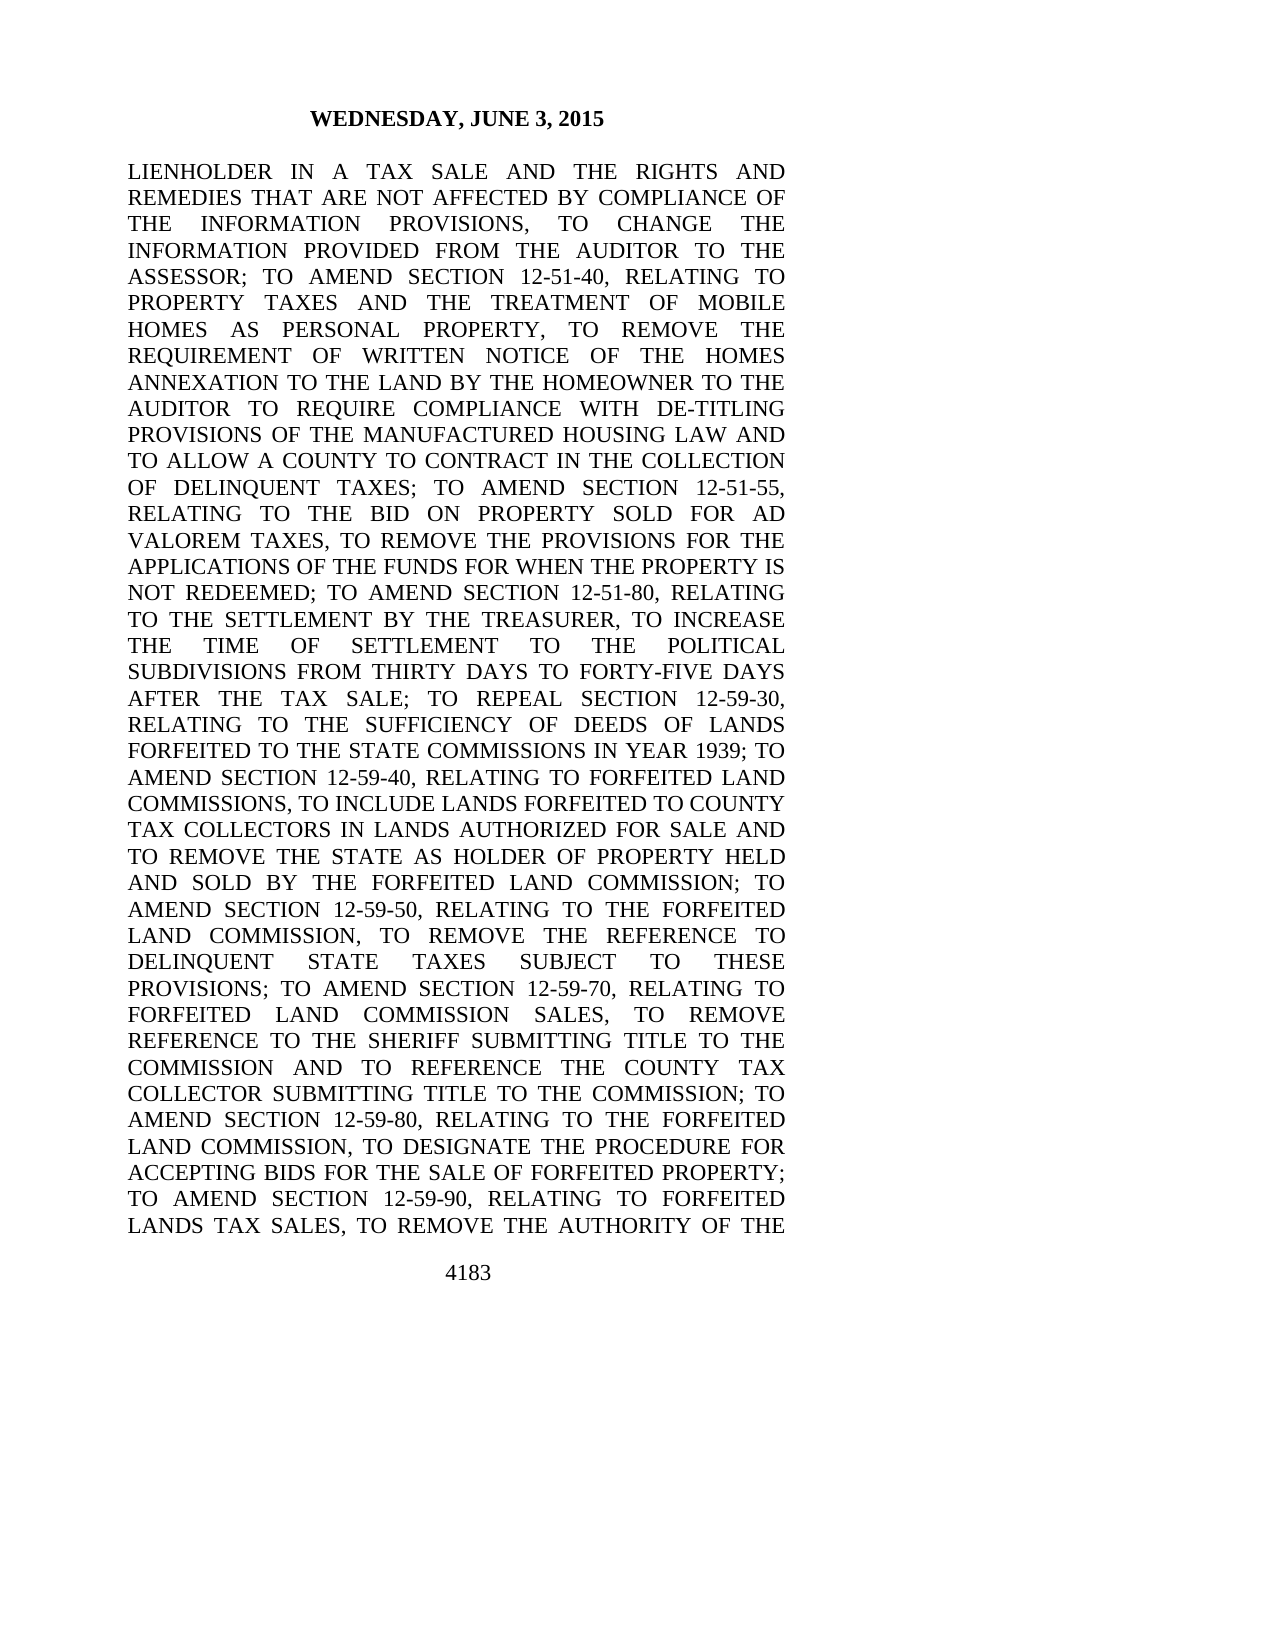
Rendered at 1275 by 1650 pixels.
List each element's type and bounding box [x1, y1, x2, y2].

text [127, 158, 786, 1238]
